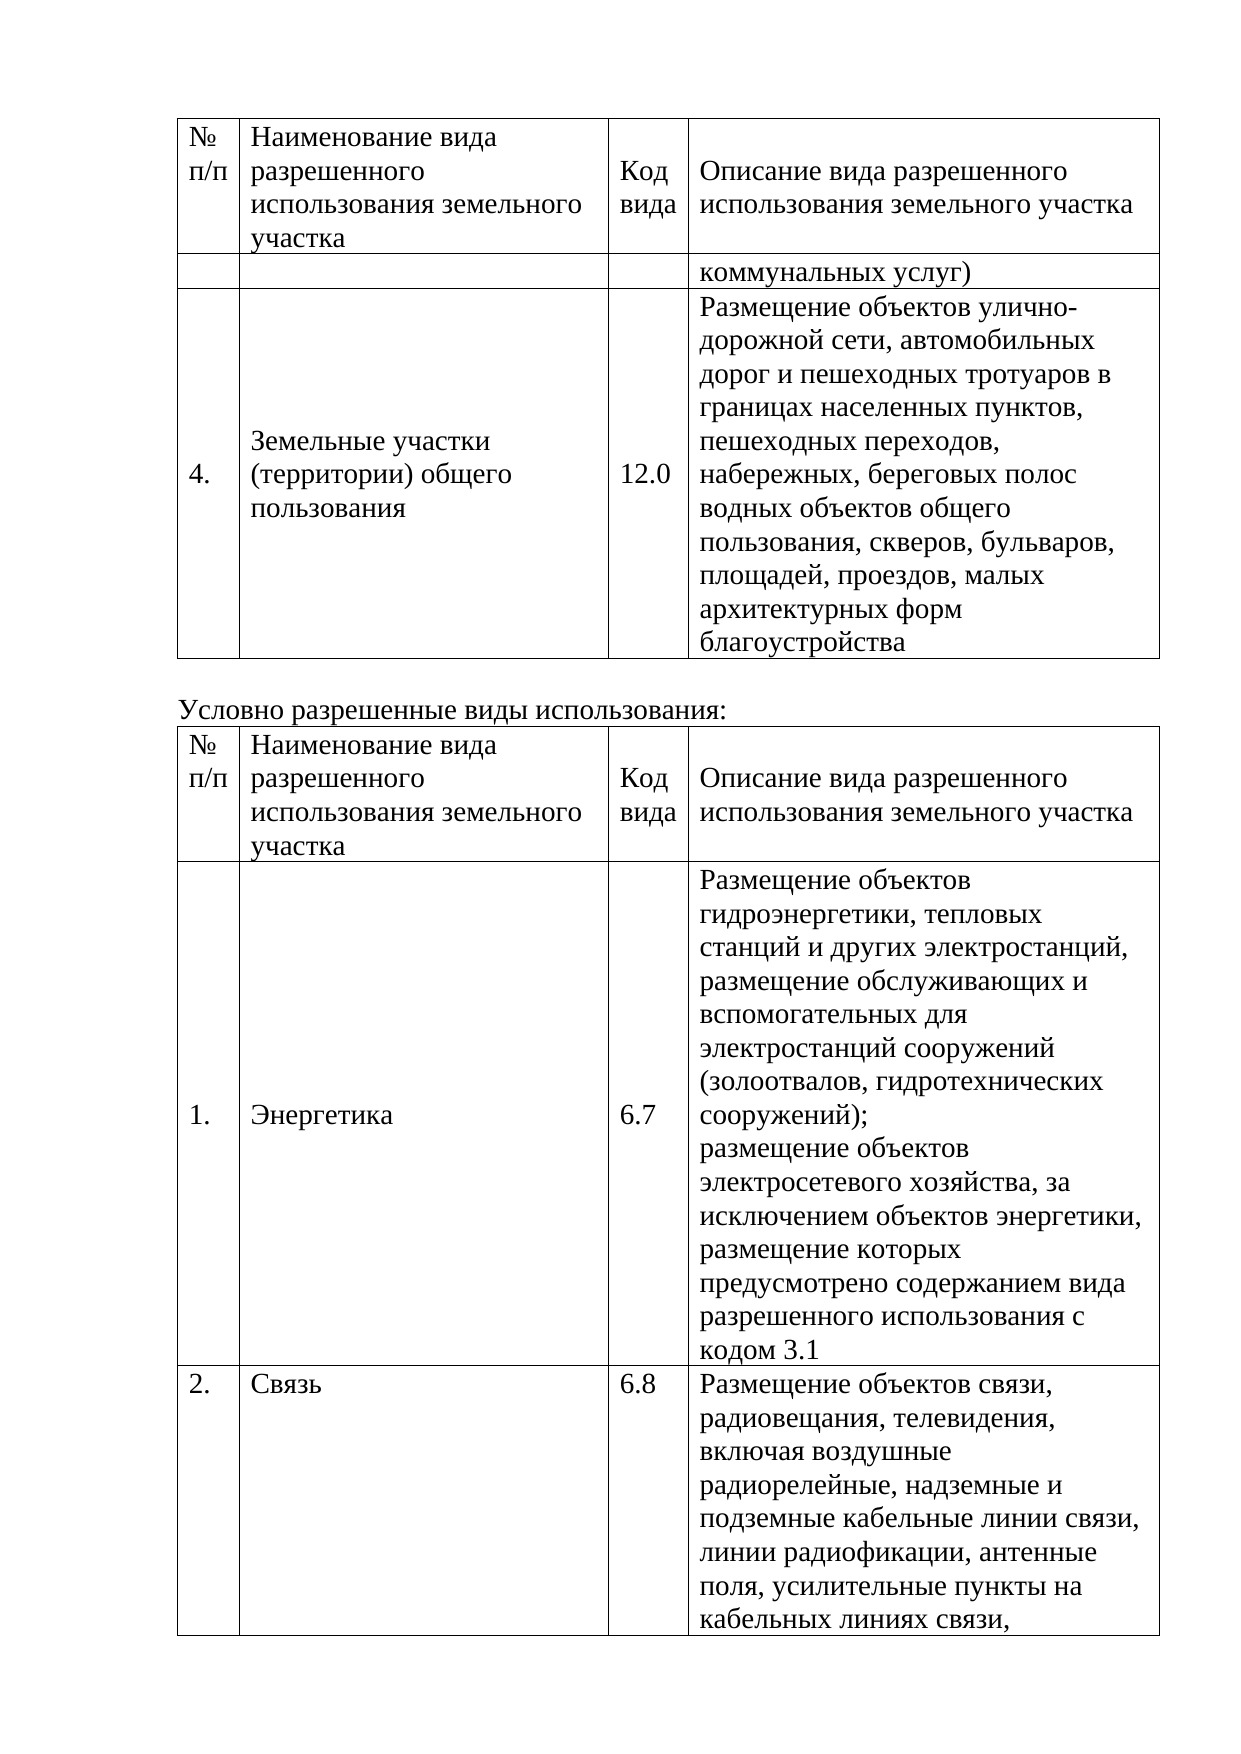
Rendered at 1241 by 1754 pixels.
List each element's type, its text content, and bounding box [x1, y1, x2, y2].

text Условно разрешенные виды использования: [177, 692, 1152, 726]
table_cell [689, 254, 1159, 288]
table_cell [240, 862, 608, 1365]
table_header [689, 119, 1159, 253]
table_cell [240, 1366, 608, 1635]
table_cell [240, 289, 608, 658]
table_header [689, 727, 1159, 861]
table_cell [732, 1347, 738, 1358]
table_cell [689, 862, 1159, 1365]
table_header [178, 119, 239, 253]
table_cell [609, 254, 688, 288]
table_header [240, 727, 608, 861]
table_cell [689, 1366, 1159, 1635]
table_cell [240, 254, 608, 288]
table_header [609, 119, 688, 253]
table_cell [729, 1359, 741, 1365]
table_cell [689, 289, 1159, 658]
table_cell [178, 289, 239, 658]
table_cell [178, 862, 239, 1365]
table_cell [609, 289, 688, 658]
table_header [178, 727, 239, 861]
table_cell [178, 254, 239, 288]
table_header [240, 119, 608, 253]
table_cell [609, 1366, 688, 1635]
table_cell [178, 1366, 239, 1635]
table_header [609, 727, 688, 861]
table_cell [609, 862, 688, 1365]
